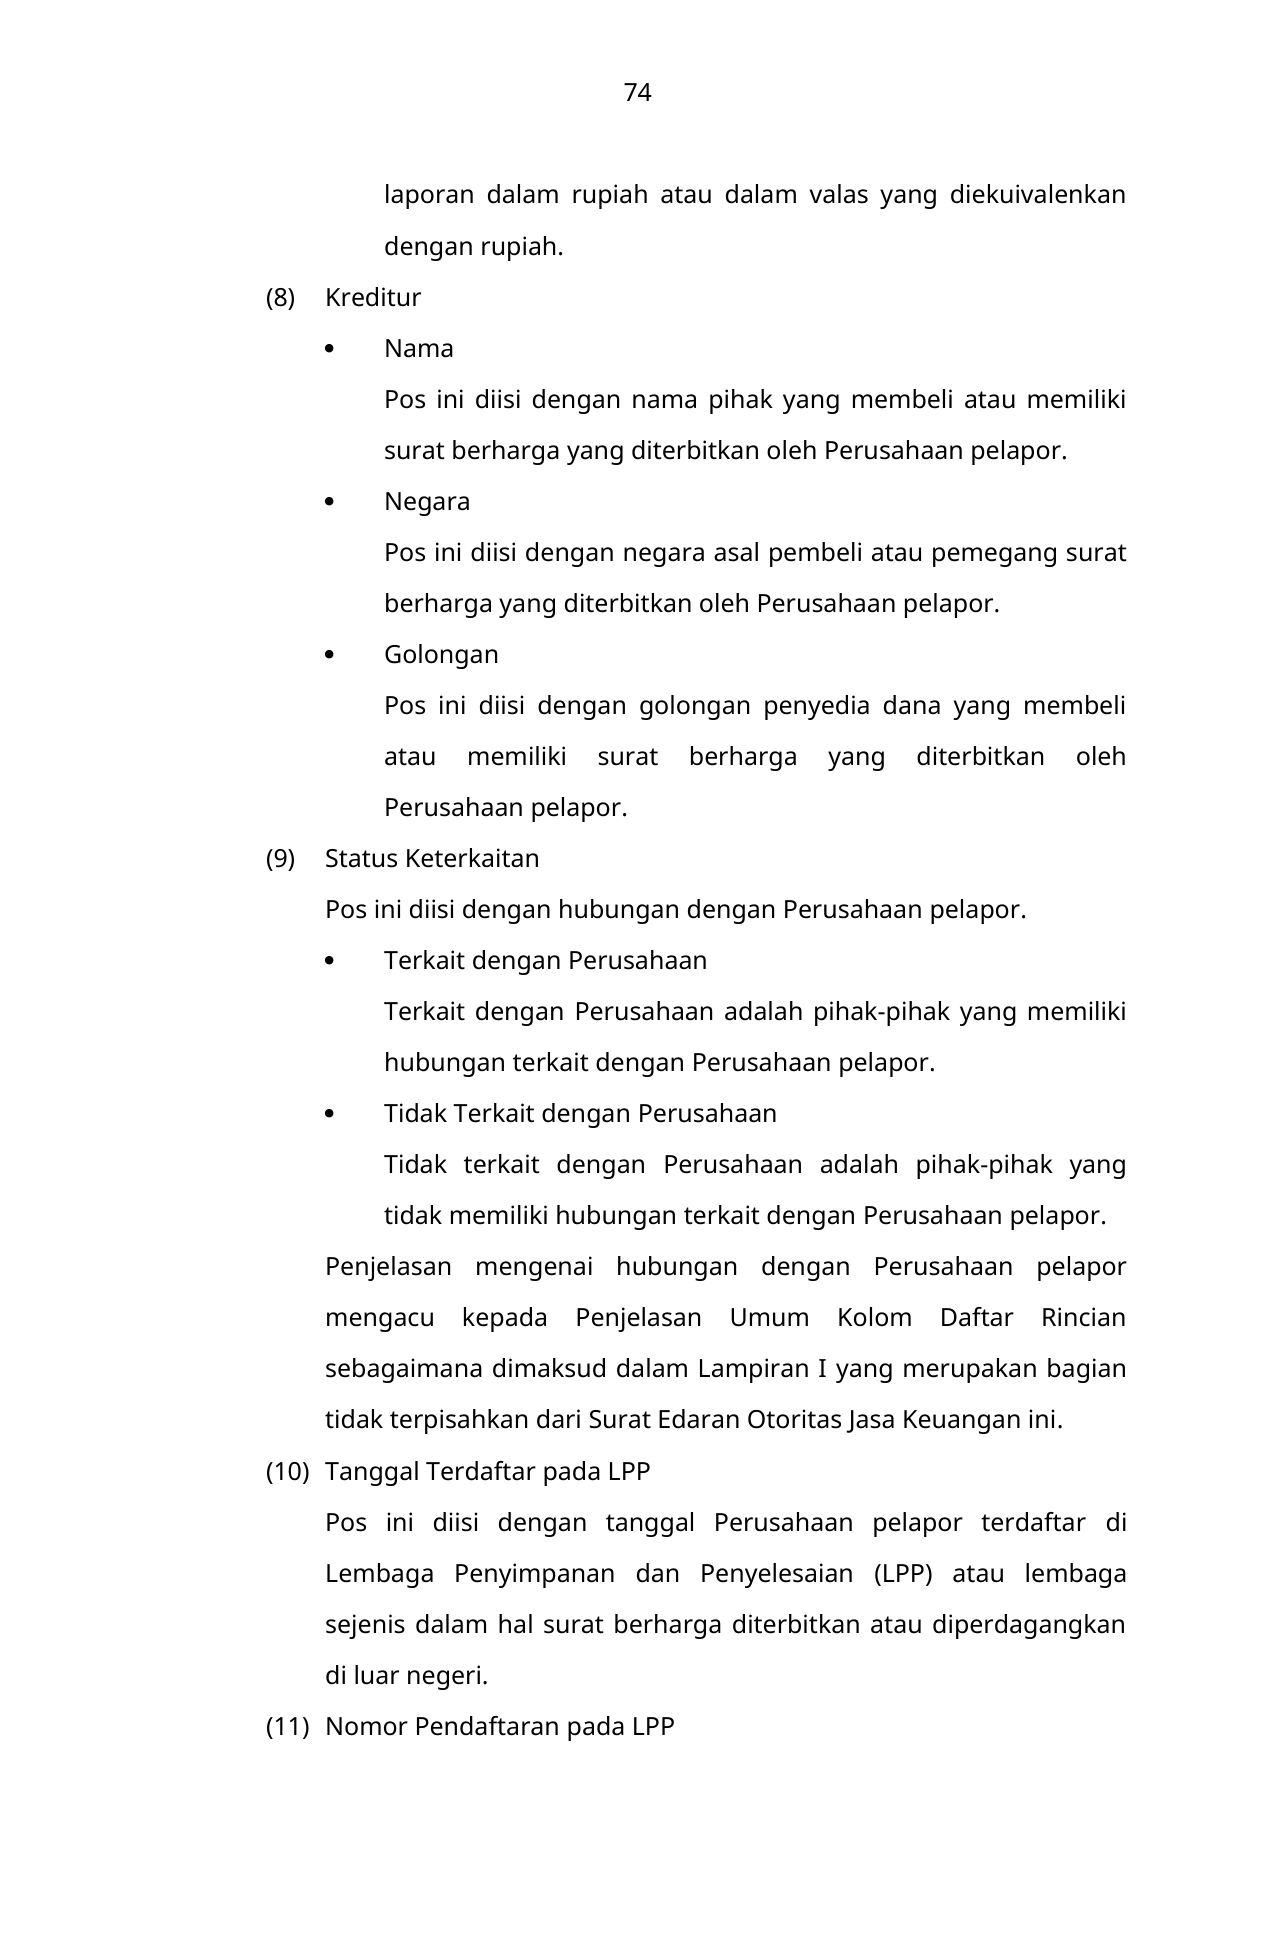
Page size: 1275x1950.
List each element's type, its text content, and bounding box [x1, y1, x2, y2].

text Tidak terkait dengan Perusahaan adalah pihak-pihak yang tidak memiliki hubungan terkait dengan Perusahaan pelapor. [384, 1147, 1127, 1232]
list Terkait dengan Perusahaan [325, 943, 1127, 977]
list Status Keterkaitan [266, 841, 1127, 875]
text Pos ini diisi dengan tanggal Perusahaan pelapor terdaftar di Lembaga Penyimpanan dan Penyelesaian (LPP) atau lembaga sejenis dalam hal surat berharga diterbitkan atau diperdagangkan di luar negeri. [325, 1504, 1127, 1691]
list Nomor Pendaftaran pada LPP [266, 1708, 1127, 1742]
list Nama [325, 330, 1127, 364]
list Tanggal Terdaftar pada LPP [266, 1453, 1127, 1487]
text Pos ini diisi dengan negara asal pembeli atau pemegang surat berharga yang diterbitkan oleh Perusahaan pelapor. [384, 534, 1127, 619]
text Penjelasan mengenai hubungan dengan Perusahaan pelapor mengacu kepada Penjelasan Umum Kolom Daftar Rincian sebagaimana dimaksud dalam Lampiran I yang merupakan bagian tidak terpisahkan dari Surat Edaran Otoritas Jasa Keuangan ini. [325, 1249, 1127, 1436]
text Pos ini diisi dengan golongan penyedia dana yang membeli atau memiliki surat berharga yang diterbitkan oleh Perusahaan pelapor. [384, 688, 1127, 824]
list Pos ini diisi dengan hubungan dengan Perusahaan pelapor. [325, 892, 1127, 926]
list Kreditur [266, 279, 1127, 313]
text Pos ini diisi dengan nama pihak yang membeli atau memiliki surat berharga yang diterbitkan oleh Perusahaan pelapor. [384, 381, 1127, 466]
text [384, 177, 1127, 262]
list Negara [325, 483, 1127, 517]
list Tidak Terkait dengan Perusahaan [325, 1096, 1127, 1130]
list Golongan [325, 637, 1127, 671]
text Terkait dengan Perusahaan adalah pihak-pihak yang memiliki hubungan terkait dengan Perusahaan pelapor. [384, 994, 1127, 1079]
